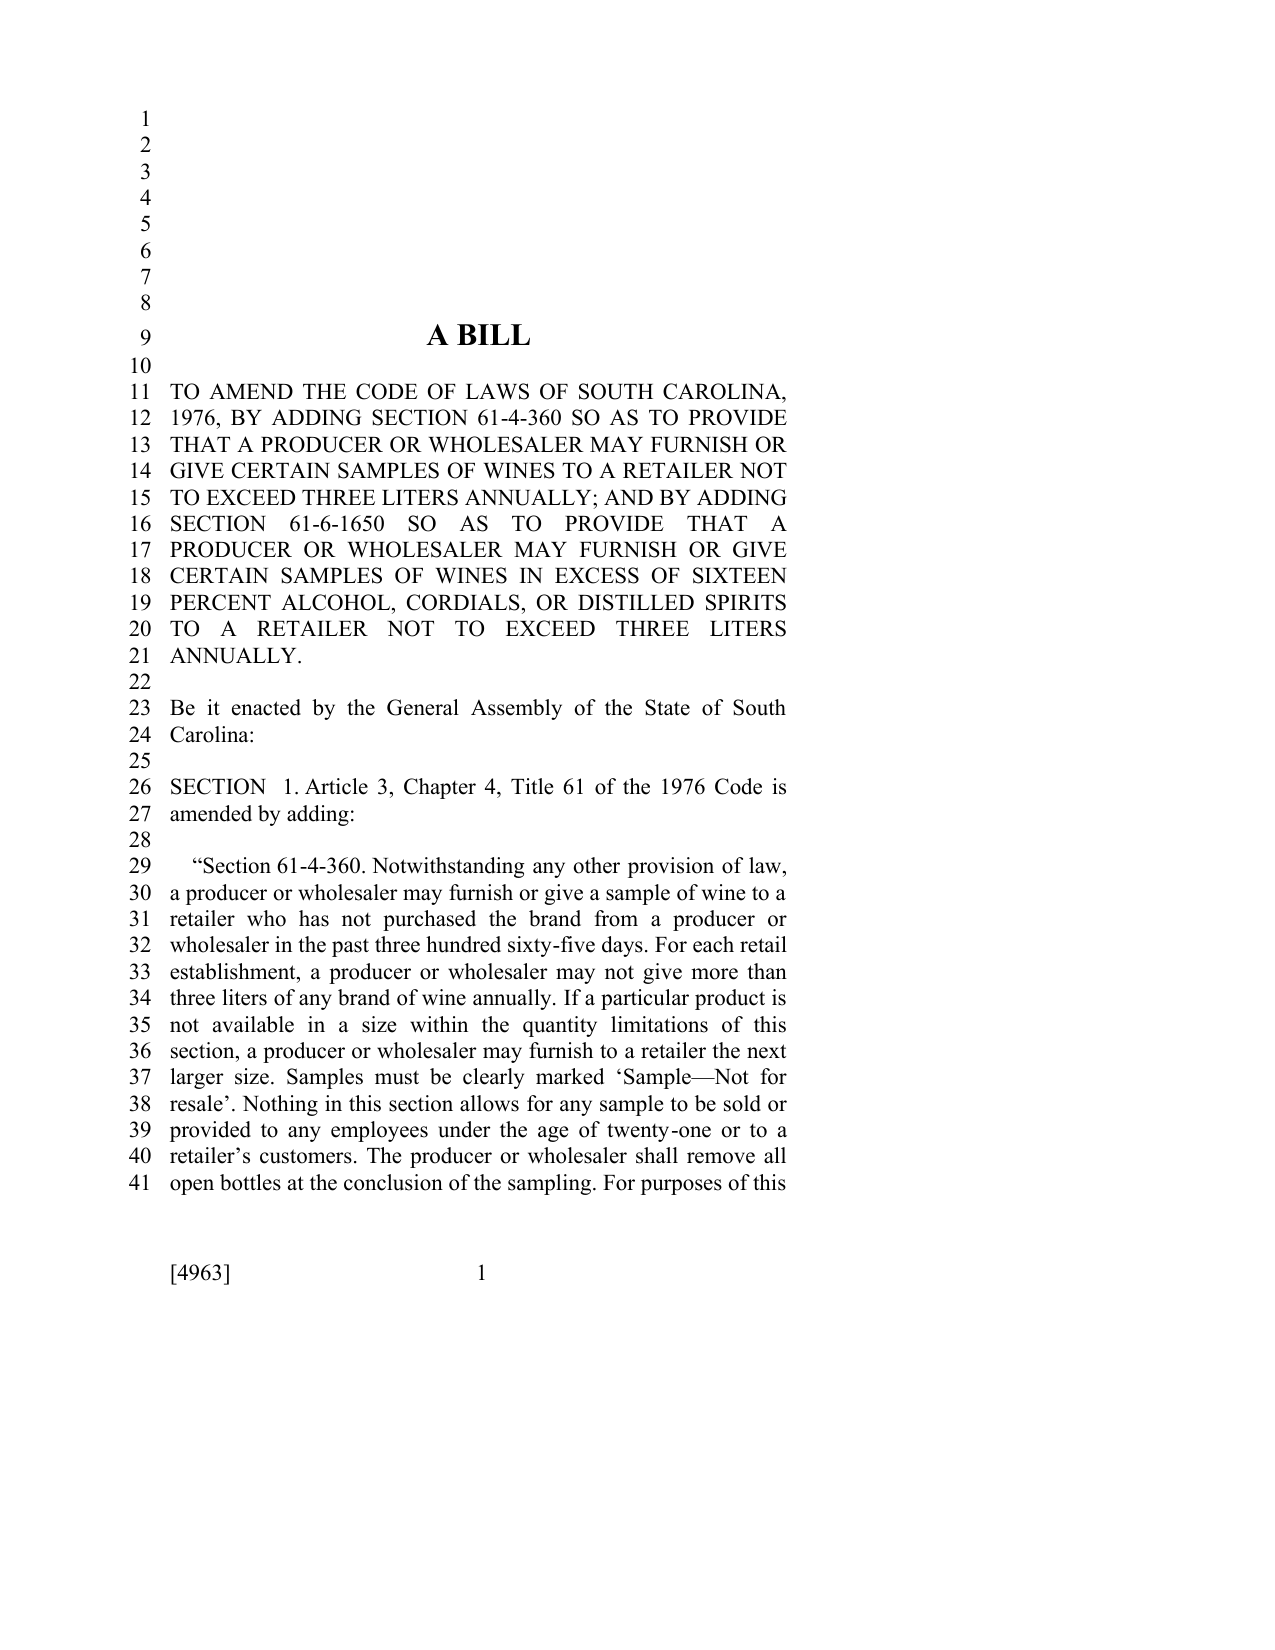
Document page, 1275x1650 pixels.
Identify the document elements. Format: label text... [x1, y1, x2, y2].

text SECTION 1. Article 3, Chapter 4, Title 61 of the 1976 Code is amended by adding: [169, 773, 787, 826]
text TO AMEND THE CODE OF LAWS OF SOUTH CAROLINA, 1976, BY ADDING SECTION 61-4-360 SO AS TO PROVIDE THAT A PRODUCER OR WHOLESALER MAY FURNISH OR GIVE CERTAIN SAMPLES OF WINES TO A RETAILER NOT TO EXCEED THREE LITERS ANNUALLY; AND BY ADDING SECTION 61-6-1650 SO AS TO PROVIDE THAT A PRODUCER OR WHOLESALER MAY FURNISH OR GIVE CERTAIN SAMPLES OF WINES IN EXCESS OF SIXTEEN PERCENT ALCOHOL, CORDIALS, OR DISTILLED SPIRITS TO A RETAILER NOT TO EXCEED THREE LITERS ANNUALLY. [169, 378, 787, 668]
text Be it enacted by the General Assembly of the State of South Carolina: [169, 694, 787, 747]
text A BILL [169, 316, 787, 352]
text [169, 852, 787, 1195]
